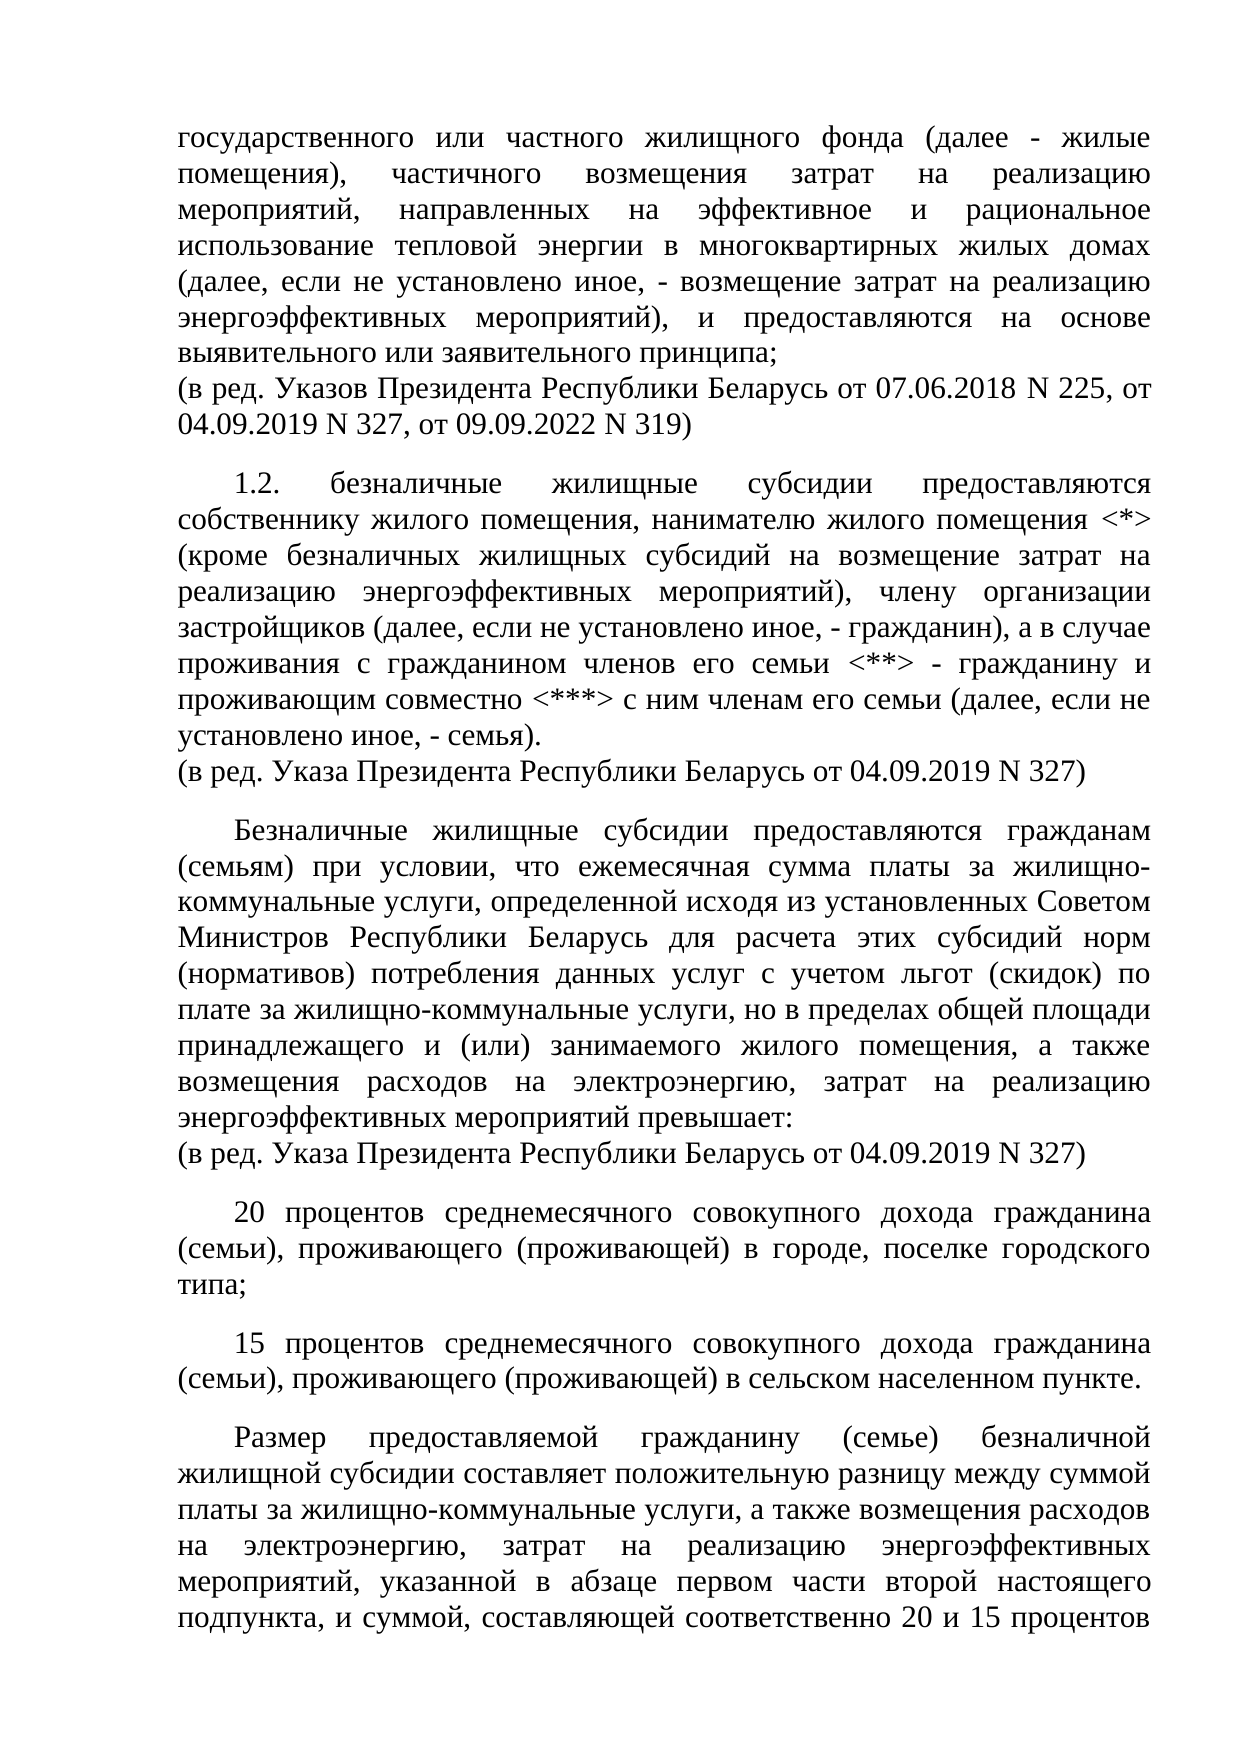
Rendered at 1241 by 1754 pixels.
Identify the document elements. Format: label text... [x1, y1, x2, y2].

text Безналичные жилищные субсидии предоставляются гражданам (семьям) при условии, что ежемесячная сумма платы за жилищно-коммунальные услуги, определенной исходя из установленных Советом Министров Республики Беларусь для расчета этих субсидий норм (нормативов) потребления данных услуг с учетом льгот (скидок) по плате за жилищно-коммунальные услуги, но в пределах общей площади принадлежащего и (или) занимаемого жилого помещения, а также возмещения расходов на электроэнергию, затрат на реализацию энергоэффективных мероприятий превышает: [177, 811, 1152, 1134]
text 20 процентов среднемесячного совокупного дохода гражданина (семьи), проживающего (проживающей) в городе, поселке городского типа; [177, 1193, 1152, 1301]
text 15 процентов среднемесячного совокупного дохода гражданина (семьи), проживающего (проживающей) в сельском населенном пункте. [177, 1324, 1152, 1396]
text (в ред. Указов Президента Республики Беларусь от 07.06.2018 N 225, от 04.09.2019 N 327, от 09.09.2022 N 319) [177, 370, 1152, 442]
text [177, 1419, 1152, 1634]
text 1.2. безналичные жилищные субсидии предоставляются собственнику жилого помещения, нанимателю жилого помещения <*> (кроме безналичных жилищных субсидий на возмещение затрат на реализацию энергоэффективных мероприятий), члену организации застройщиков (далее, если не установлено иное, - гражданин), а в случае проживания с гражданином членов его семьи <**> - гражданину и проживающим совместно <***> с ним членам его семьи (далее, если не установлено иное, - семья). [177, 464, 1152, 752]
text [177, 118, 1152, 370]
text (в ред. Указа Президента Республики Беларусь от 04.09.2019 N 327) [177, 1134, 1152, 1170]
text (в ред. Указа Президента Республики Беларусь от 04.09.2019 N 327) [177, 752, 1152, 788]
